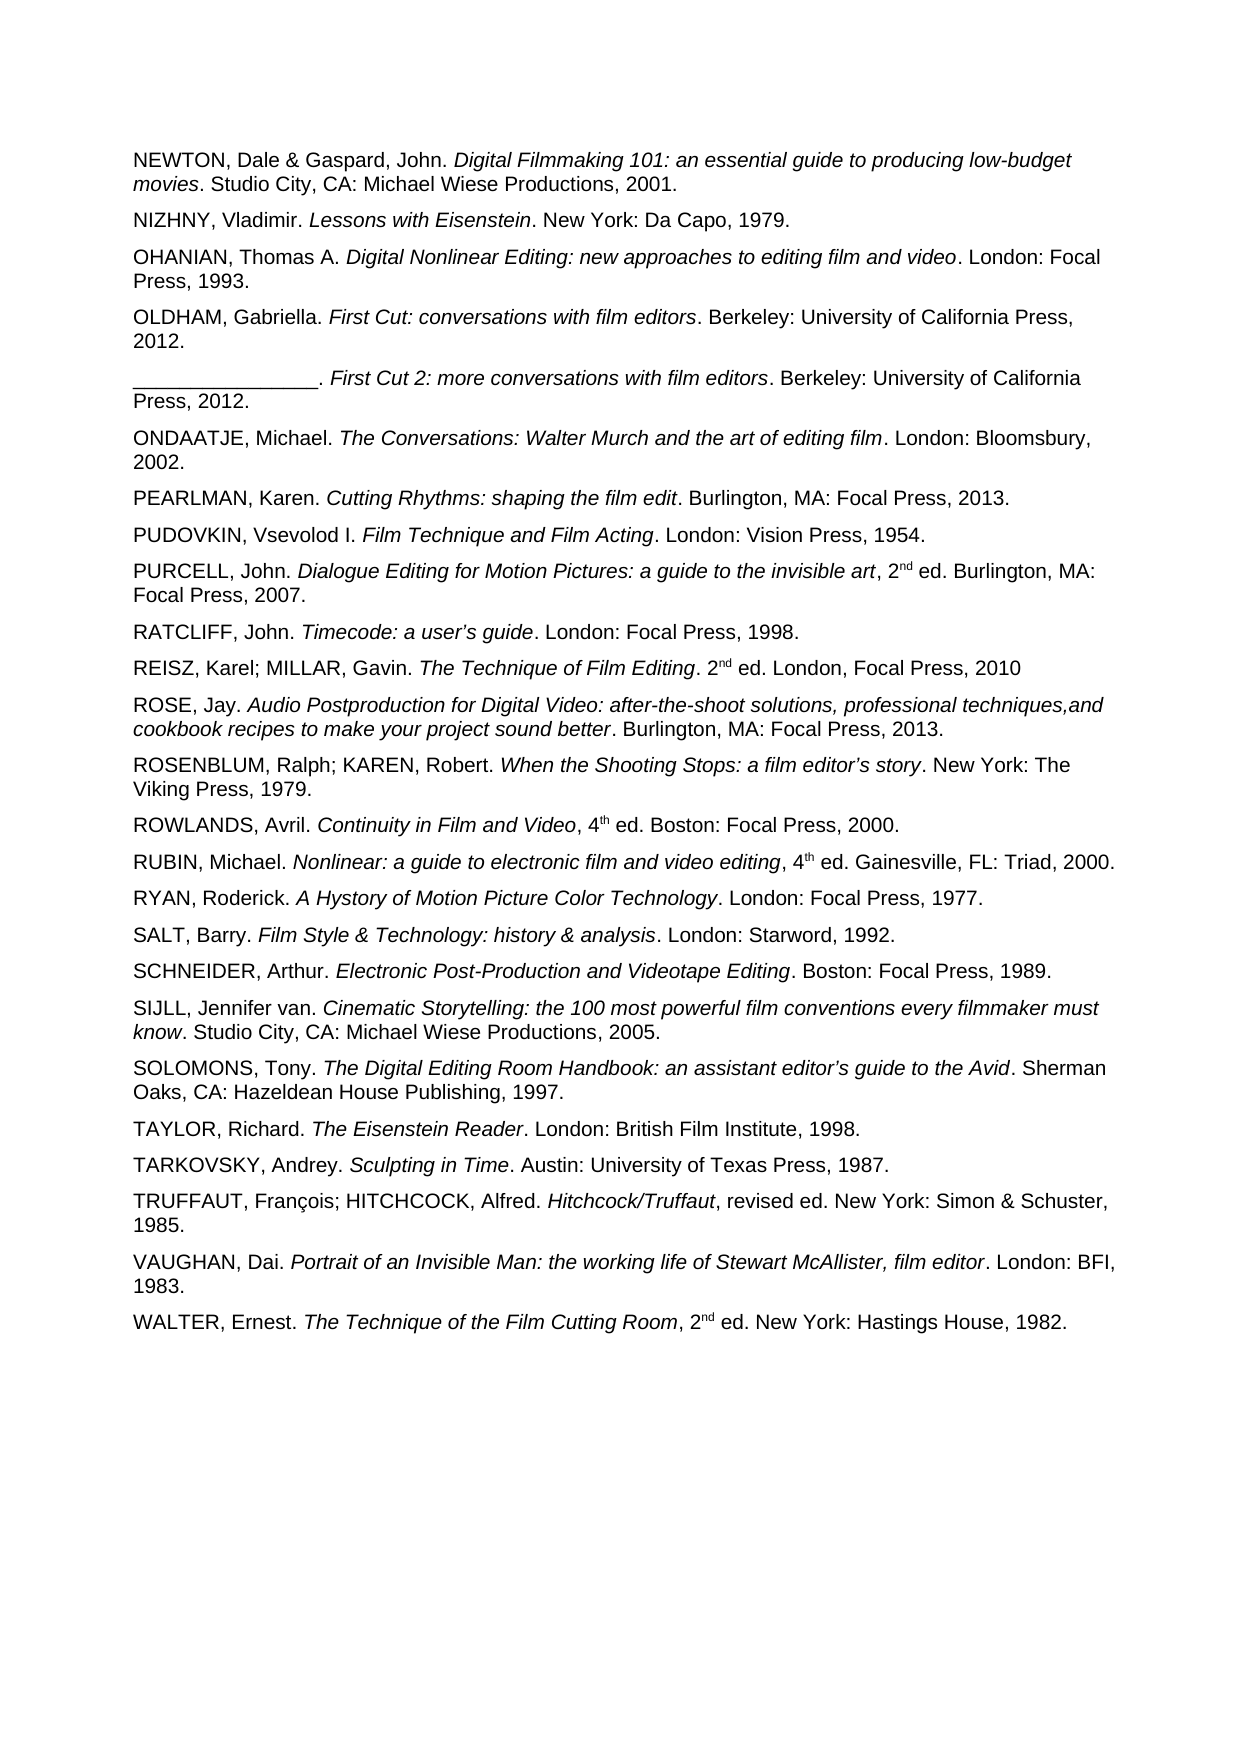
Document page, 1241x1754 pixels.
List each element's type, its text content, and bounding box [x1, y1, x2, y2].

text RYAN, Roderick. A Hystory of Motion Picture Color Technology. London: Focal Press, 1977. [133, 886, 1122, 910]
text ROSE, Jay. Audio Postproduction for Digital Video: after-the-shoot solutions, professional techniques,and cookbook recipes to make your project sound better. Burlington, MA: Focal Press, 2013. [133, 692, 1122, 740]
text TRUFFAUT, François; HITCHCOCK, Alfred. Hitchcock/Truffaut, revised ed. New York: Simon & Schuster, 1985. [133, 1189, 1122, 1237]
text RUBIN, Michael. Nonlinear: a guide to electronic film and video editing, 4th ed. Gainesville, FL: Triad, 2000. [133, 850, 1122, 874]
text PUDOVKIN, Vsevolod I. Film Technique and Film Acting. London: Vision Press, 1954. [133, 523, 1122, 547]
text SCHNEIDER, Arthur. Electronic Post-Production and Videotape Editing. Boston: Focal Press, 1989. [133, 959, 1122, 983]
text OHANIAN, Thomas A. Digital Nonlinear Editing: new approaches to editing film and video. London: Focal Press, 1993. [133, 244, 1122, 292]
text NEWTON, Dale & Gaspard, John. Digital Filmmaking 101: an essential guide to producing low-budget movies. Studio City, CA: Michael Wiese Productions, 2001. [133, 148, 1122, 196]
text PEARLMAN, Karen. Cutting Rhythms: shaping the film edit. Burlington, MA: Focal Press, 2013. [133, 486, 1122, 510]
text RATCLIFF, John. Timecode: a user’s guide. London: Focal Press, 1998. [133, 619, 1122, 643]
text SALT, Barry. Film Style & Technology: history & analysis. London: Starword, 1992. [133, 923, 1122, 947]
text ROWLANDS, Avril. Continuity in Film and Video, 4th ed. Boston: Focal Press, 2000. [133, 813, 1122, 837]
text ROSENBLUM, Ralph; KAREN, Robert. When the Shooting Stops: a film editor’s story. New York: The Viking Press, 1979. [133, 753, 1122, 801]
text WALTER, Ernest. The Technique of the Film Cutting Room, 2nd ed. New York: Hastings House, 1982. [133, 1310, 1122, 1334]
text REISZ, Karel; MILLAR, Gavin. The Technique of Film Editing. 2nd ed. London, Focal Press, 2010 [133, 656, 1122, 680]
text NIZHNY, Vladimir. Lessons with Eisenstein. New York: Da Capo, 1979. [133, 208, 1122, 232]
text TAYLOR, Richard. The Eisenstein Reader. London: British Film Institute, 1998. [133, 1116, 1122, 1140]
text ________________. First Cut 2: more conversations with film editors. Berkeley: University of California Press, 2012. [133, 365, 1122, 413]
text SIJLL, Jennifer van. Cinematic Storytelling: the 100 most powerful film conventions every filmmaker must know. Studio City, CA: Michael Wiese Productions, 2005. [133, 996, 1122, 1043]
text OLDHAM, Gabriella. First Cut: conversations with film editors. Berkeley: University of California Press, 2012. [133, 305, 1122, 353]
text TARKOVSKY, Andrey. Sculpting in Time. Austin: University of Texas Press, 1987. [133, 1153, 1122, 1177]
text SOLOMONS, Tony. The Digital Editing Room Handbook: an assistant editor’s guide to the Avid. Sherman Oaks, CA: Hazeldean House Publishing, 1997. [133, 1056, 1122, 1104]
text PURCELL, John. Dialogue Editing for Motion Pictures: a guide to the invisible art, 2nd ed. Burlington, MA: Focal Press, 2007. [133, 559, 1122, 607]
text ONDAATJE, Michael. The Conversations: Walter Murch and the art of editing film. London: Bloomsbury, 2002. [133, 426, 1122, 474]
text VAUGHAN, Dai. Portrait of an Invisible Man: the working life of Stewart McAllister, film editor. London: BFI, 1983. [133, 1250, 1122, 1298]
